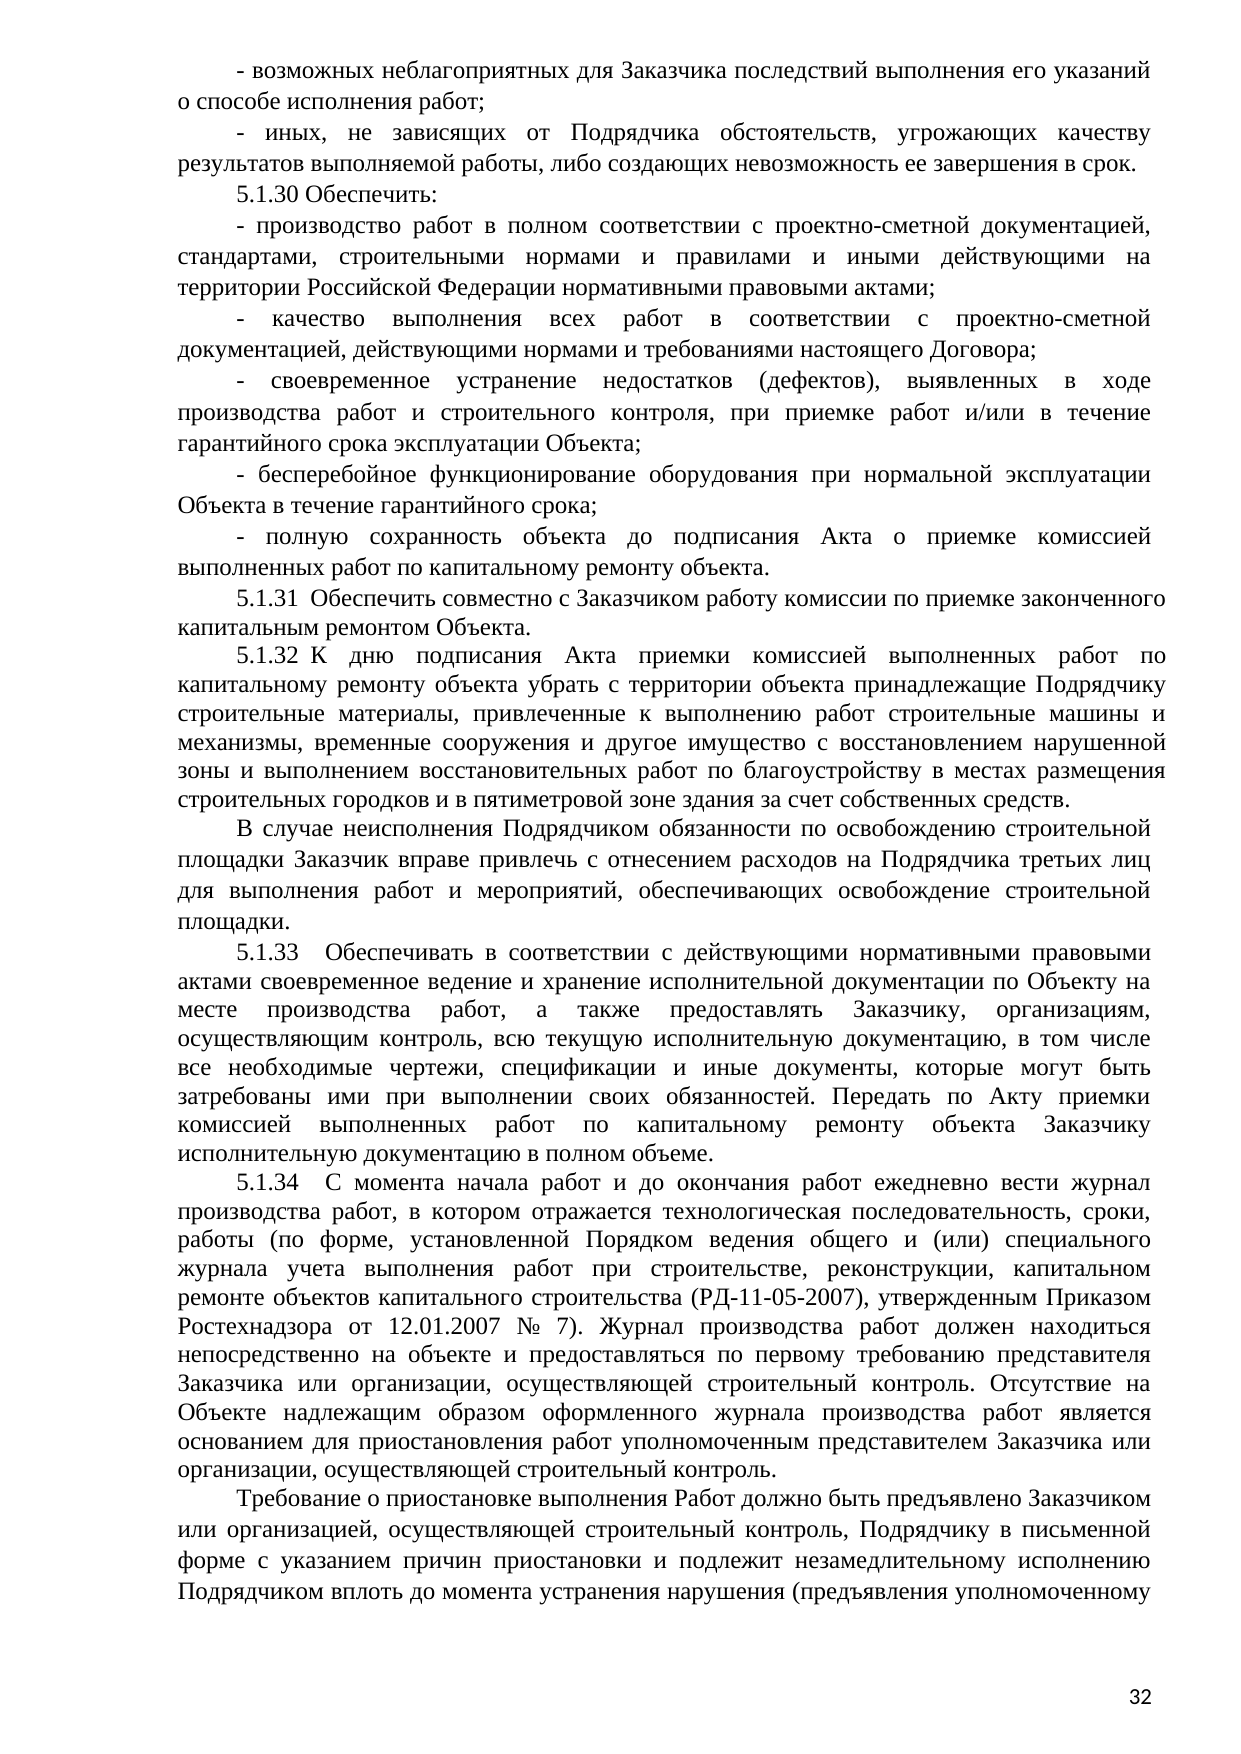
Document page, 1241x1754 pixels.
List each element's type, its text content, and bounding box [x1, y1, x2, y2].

text - иных, не зависящих от Подрядчика обстоятельств, угрожающих качеству результатов выполняемой работы, либо создающих невозможность ее завершения в срок. [177, 117, 1152, 177]
text - качество выполнения всех работ в соответствии с проектно-сметной документацией, действующими нормами и требованиями настоящего Договора; [177, 303, 1152, 363]
text - производство работ в полном соответствии с проектно-сметной документацией, стандартами, строительными нормами и правилами и иными действующими на территории Российской Федерации нормативными правовыми актами; [177, 210, 1152, 301]
text В случае неисполнения Подрядчиком обязанности по освобождению строительной площадки Заказчик вправе привлечь с отнесением расходов на Подрядчика третьих лиц для выполнения работ и мероприятий, обеспечивающих освобождение строительной площадки. [177, 813, 1152, 935]
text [177, 1483, 1152, 1605]
list Обеспечить совместно с Заказчиком работу комиссии по приемке законченного капитальным ремонтом Объекта. [177, 583, 1167, 640]
text - бесперебойное функционирование оборудования при нормальной эксплуатации Объекта в течение гарантийного срока; [177, 459, 1152, 518]
text - своевременное устранение недостатков (дефектов), выявленных в ходе производства работ и строительного контроля, при приемке работ и/или в течение гарантийного срока эксплуатации Объекта; [177, 366, 1152, 456]
list К дню подписания Акта приемки комиссией выполненных работ по капитальному ремонту объекта убрать с территории объекта принадлежащие Подрядчику строительные материалы, привлеченные к выполнению работ строительные машины и механизмы, временные сооружения и другое имущество с восстановлением нарушенной зоны и выполнением восстановительных работ по благоустройству в местах размещения строительных городков и в пятиметровой зоне здания за счет собственных средств. [177, 640, 1167, 813]
list Обеспечивать в соответствии с действующими нормативными правовыми актами своевременное ведение и хранение исполнительной документации по Объекту на месте производства работ, а также предоставлять Заказчику, организациям, осуществляющим контроль, всю текущую исполнительную документацию, в том числе все необходимые чертежи, спецификации и иные документы, которые могут быть затребованы ими при выполнении своих обязанностей. Передать по Акту приемки комиссией выполненных работ по капитальному ремонту объекта Заказчику исполнительную документацию в полном объеме. [177, 937, 1152, 1167]
text 5.1.30 Обеспечить: [177, 179, 1152, 208]
text - полную сохранность объекта до подписания Акта о приемке комиссией выполненных работ по капитальному ремонту объекта. [177, 521, 1152, 581]
list С момента начала работ и до окончания работ ежедневно вести журнал производства работ, в котором отражается технологическая последовательность, сроки, работы (по форме, установленной Порядком ведения общего и (или) специального журнала учета выполнения работ при строительстве, реконструкции, капитальном ремонте объектов капитального строительства (РД-11-05-2007), утвержденным Приказом Ростехнадзора от 12.01.2007 № 7). Журнал производства работ должен находиться непосредственно на объекте и предоставляться по первому требованию представителя Заказчика или организации, осуществляющей строительный контроль. Отсутствие на Объекте надлежащим образом оформленного журнала производства работ является основанием для приостановления работ уполномоченным представителем Заказчика или организации, осуществляющей строительный контроль. [177, 1167, 1152, 1483]
text - возможных неблагоприятных для Заказчика последствий выполнения его указаний о способе исполнения работ; [177, 55, 1152, 115]
